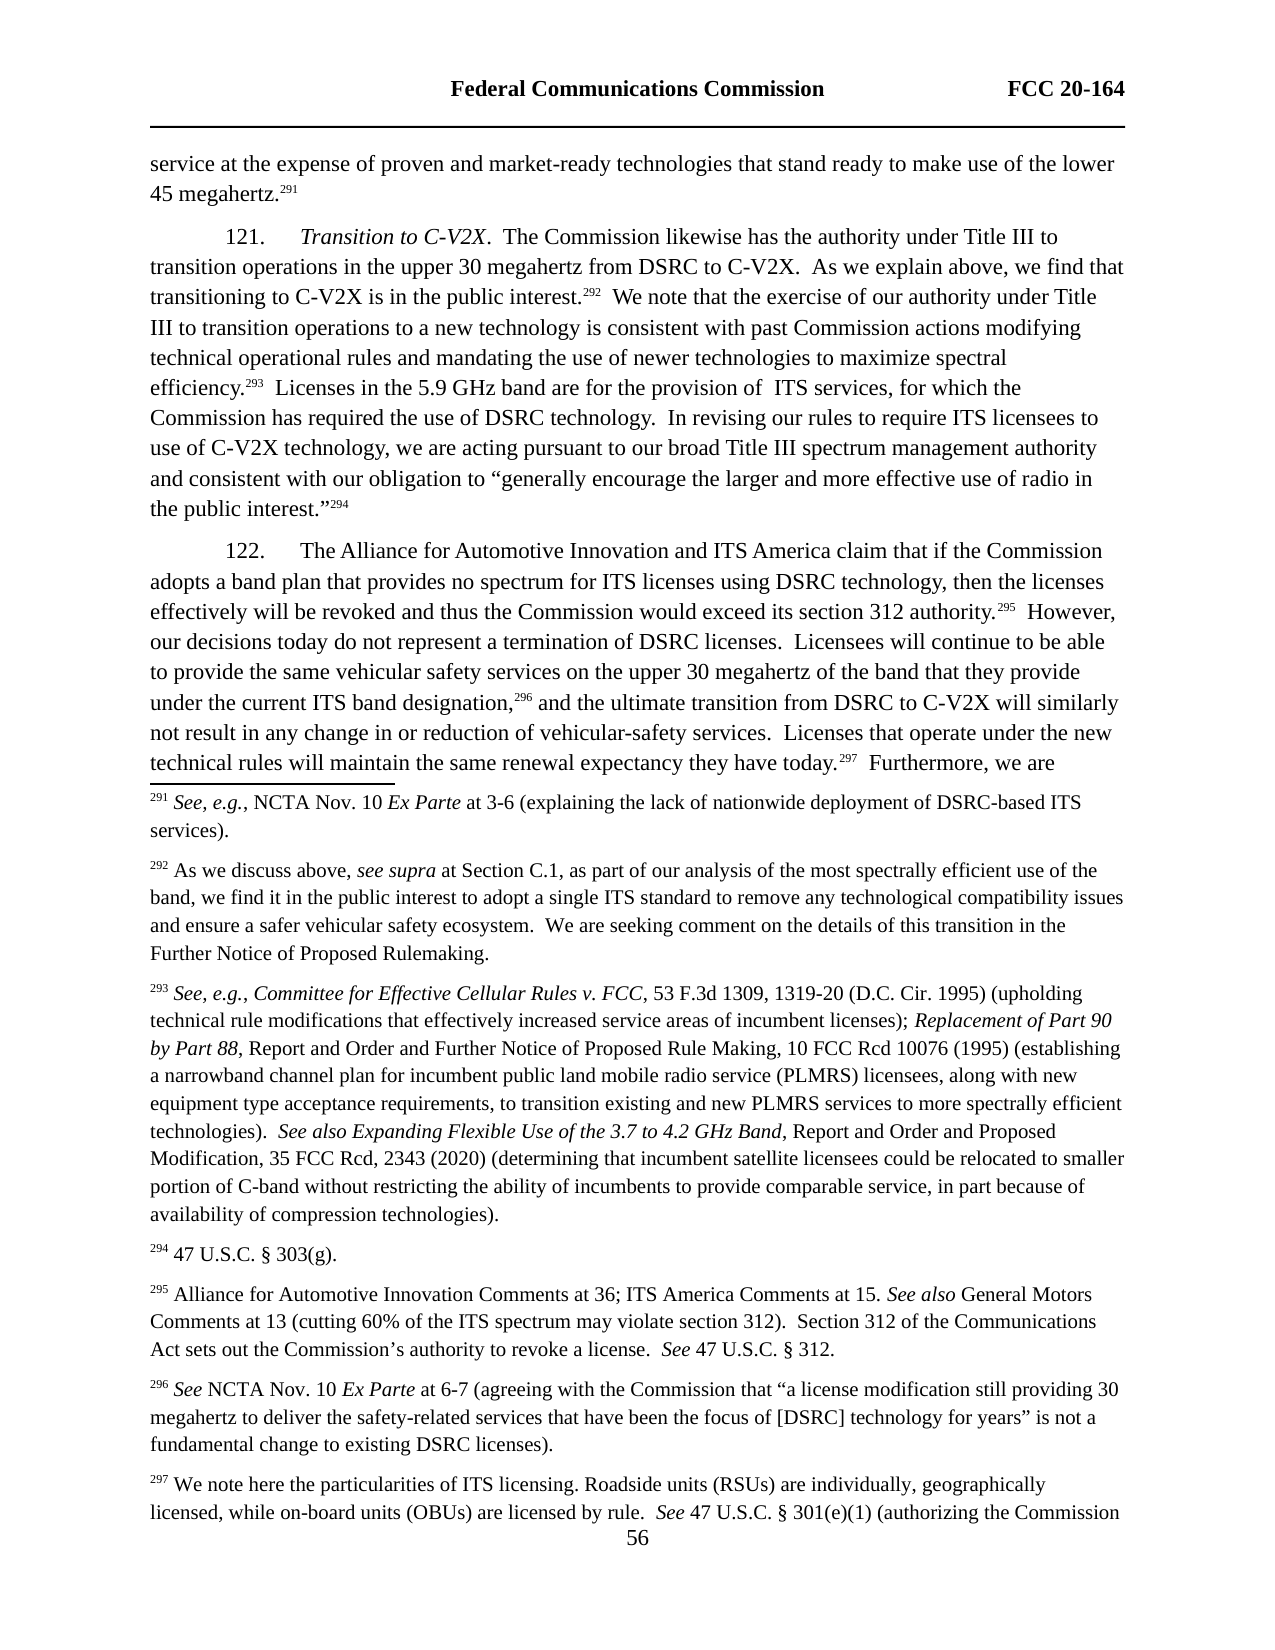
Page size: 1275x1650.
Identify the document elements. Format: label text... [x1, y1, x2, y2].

text Transition to C-V2X. The Commission likewise has the authority under Title III to transition operations in the upper 30 megahertz from DSRC to C-V2X. As we explain above, we find that transitioning to C-V2X is in the public interest. We note that the exercise of our authority under Title III to transition operations to a new technology is consistent with past Commission actions modifying technical operational rules and mandating the use of newer technologies to maximize spectral efficiency. Licenses in the 5.9 GHz band are for the provision of ITS services, for which the Commission has required the use of DSRC technology. In revising our rules to require ITS licensees to use of C-V2X technology, we are acting pursuant to our broad Title III spectrum management authority and consistent with our obligation to “generally encourage the larger and more effective use of radio in the public interest.” [150, 223, 1125, 521]
text The Alliance for Automotive Innovation and ITS America claim that if the Commission adopts a band plan that provides no spectrum for ITS licenses using DSRC technology, then the licenses effectively will be revoked and thus the Commission would exceed its section 312 authority. However, our decisions today do not represent a termination of DSRC licenses. Licensees will continue to be able to provide the same vehicular safety services on the upper 30 megahertz of the band that they provide under the current ITS band designation, and the ultimate transition from DSRC to C-V2X will similarly not result in any change in or reduction of vehicular-safety services. Licenses that operate under the new technical rules will maintain the same renewal expectancy they have today. Furthermore, we are providing flexibility for ITS licensees to choose to migrate to C-V2X technologies in the upper 30 megahertz sooner than required by our rules if the C-V2X operations would not interfere with any existing ITS licensee that continues to use DSRC-based technology before it ultimately transitions to C-V2X. [150, 537, 1125, 775]
